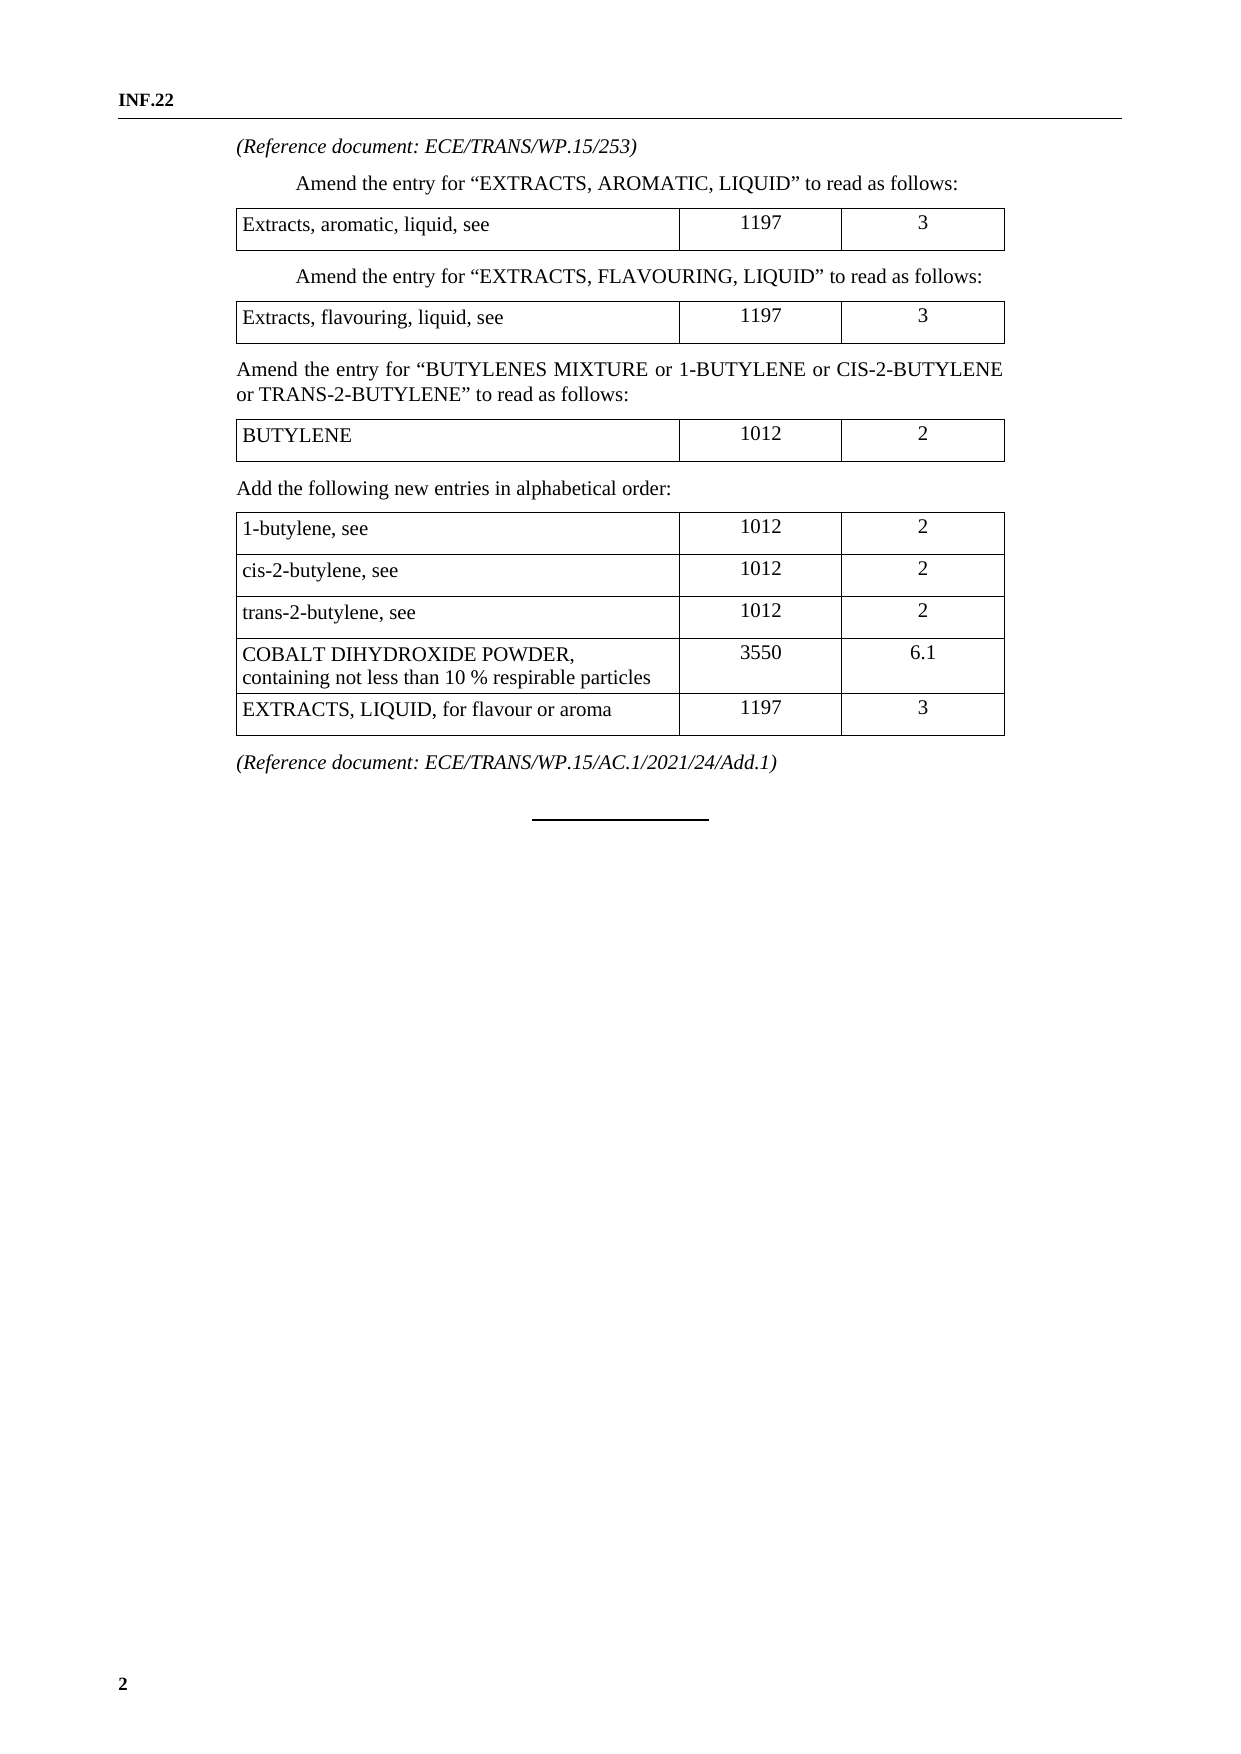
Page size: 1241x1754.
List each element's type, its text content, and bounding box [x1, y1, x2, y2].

table_header 1197 [680, 302, 841, 343]
table_header 3 [842, 209, 1004, 250]
text (Reference document: ECE/TRANS/WP.15/253) [236, 133, 1004, 158]
table_header 1197 [680, 209, 841, 250]
table_cell 1012 [680, 555, 841, 596]
table_header Extracts, aromatic, liquid, see [237, 209, 679, 250]
table_header 1012 [680, 513, 841, 554]
text Amend the entry for “EXTRACTS, FLAVOURING, LIQUID” to read as follows: [236, 263, 1004, 288]
text Amend the entry for “BUTYLENES MIXTURE or 1-BUTYLENE or CIS-2-BUTYLENE or TRANS-2-BUTYLENE” to read as follows: [236, 356, 1004, 406]
text Amend the entry for “EXTRACTS, AROMATIC, LIQUID” to read as follows: [236, 170, 1004, 195]
table_header 1-butylene, see [237, 513, 679, 554]
table_cell cis-2-butylene, see [237, 555, 679, 596]
table_cell 6.1 [842, 639, 1004, 693]
table_header 2 [842, 420, 1004, 461]
table_header 1012 [680, 420, 841, 461]
text (Reference document: ECE/TRANS/WP.15/AC.1/2021/24/Add.1) [236, 749, 1004, 774]
table_cell trans-2-butylene, see [237, 597, 679, 638]
table_header 3 [842, 302, 1004, 343]
table_header 2 [842, 513, 1004, 554]
table_cell 1197 [680, 694, 841, 735]
table_header BUTYLENE [237, 420, 679, 461]
table_cell COBALT DIHYDROXIDE POWDER, containing not less than 10 % respirable particles [237, 639, 679, 693]
table_cell 3550 [680, 639, 841, 693]
table_cell 3 [842, 694, 1004, 735]
text Add the following new entries in alphabetical order: [236, 474, 1004, 499]
table_cell 1012 [680, 597, 841, 638]
table_cell 2 [842, 597, 1004, 638]
table_header Extracts, flavouring, liquid, see [237, 302, 679, 343]
table_cell 2 [842, 555, 1004, 596]
table_cell EXTRACTS, LIQUID, for flavour or aroma [237, 694, 679, 735]
